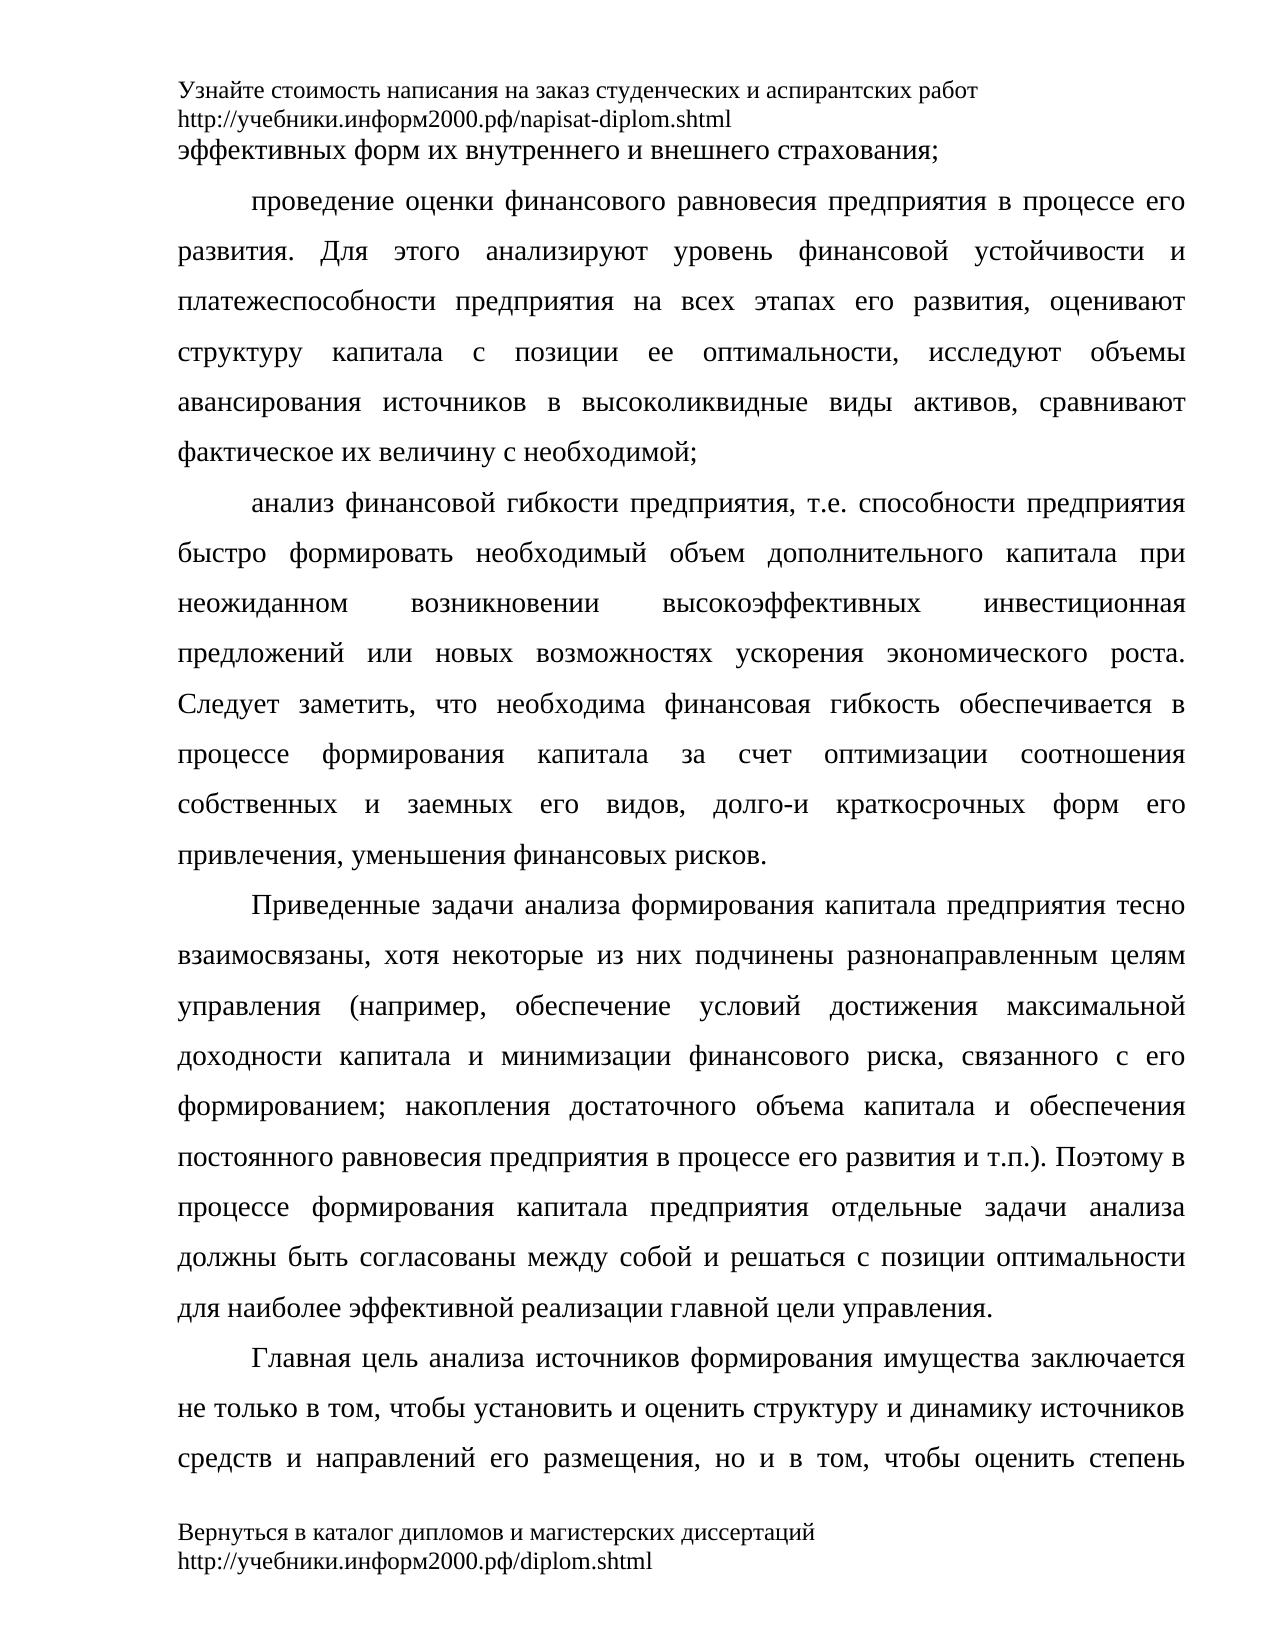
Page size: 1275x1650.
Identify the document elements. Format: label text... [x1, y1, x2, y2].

text Приведенные задачи анализа формирования капитала предприятия тесно взаимосвязаны, хотя некоторые из них подчинены разнонаправленным целям управления (например, обеспечение условий достижения максимальной доходности капитала и минимизации финансового риска, связанного с его формированием; накопления достаточного объема капитала и обеспечения постоянного равновесия предприятия в процессе его развития и т.п.). Поэтому в процессе формирования капитала предприятия отдельные задачи анализа должны быть согласованы между собой и решаться с позиции оптимальности для наиболее эффективной реализации главной цели управления. [177, 887, 1186, 1323]
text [177, 132, 1186, 166]
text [177, 1340, 1186, 1474]
text анализ финансовой гибкости предприятия, т.е. способности предприятия быстро формировать необходимый объем дополнительного капитала при неожиданном возникновении высокоэффективных инвестиционная предложений или новых возможностях ускорения экономического роста. Следует заметить, что необходима финансовая гибкость обеспечивается в процессе формирования капитала за счет оптимизации соотношения собственных и заемных его видов, долго-и краткосрочных форм его привлечения, уменьшения финансовых рисков. [177, 485, 1186, 870]
text проведение оценки финансового равновесия предприятия в процессе его развития. Для этого анализируют уровень финансовой устойчивости и платежеспособности предприятия на всех этапах его развития, оценивают структуру капитала с позиции ее оптимальности, исследуют объемы авансирования источников в высоколиквидные виды активов, сравнивают фактическое их величину с необходимой; [177, 183, 1186, 468]
